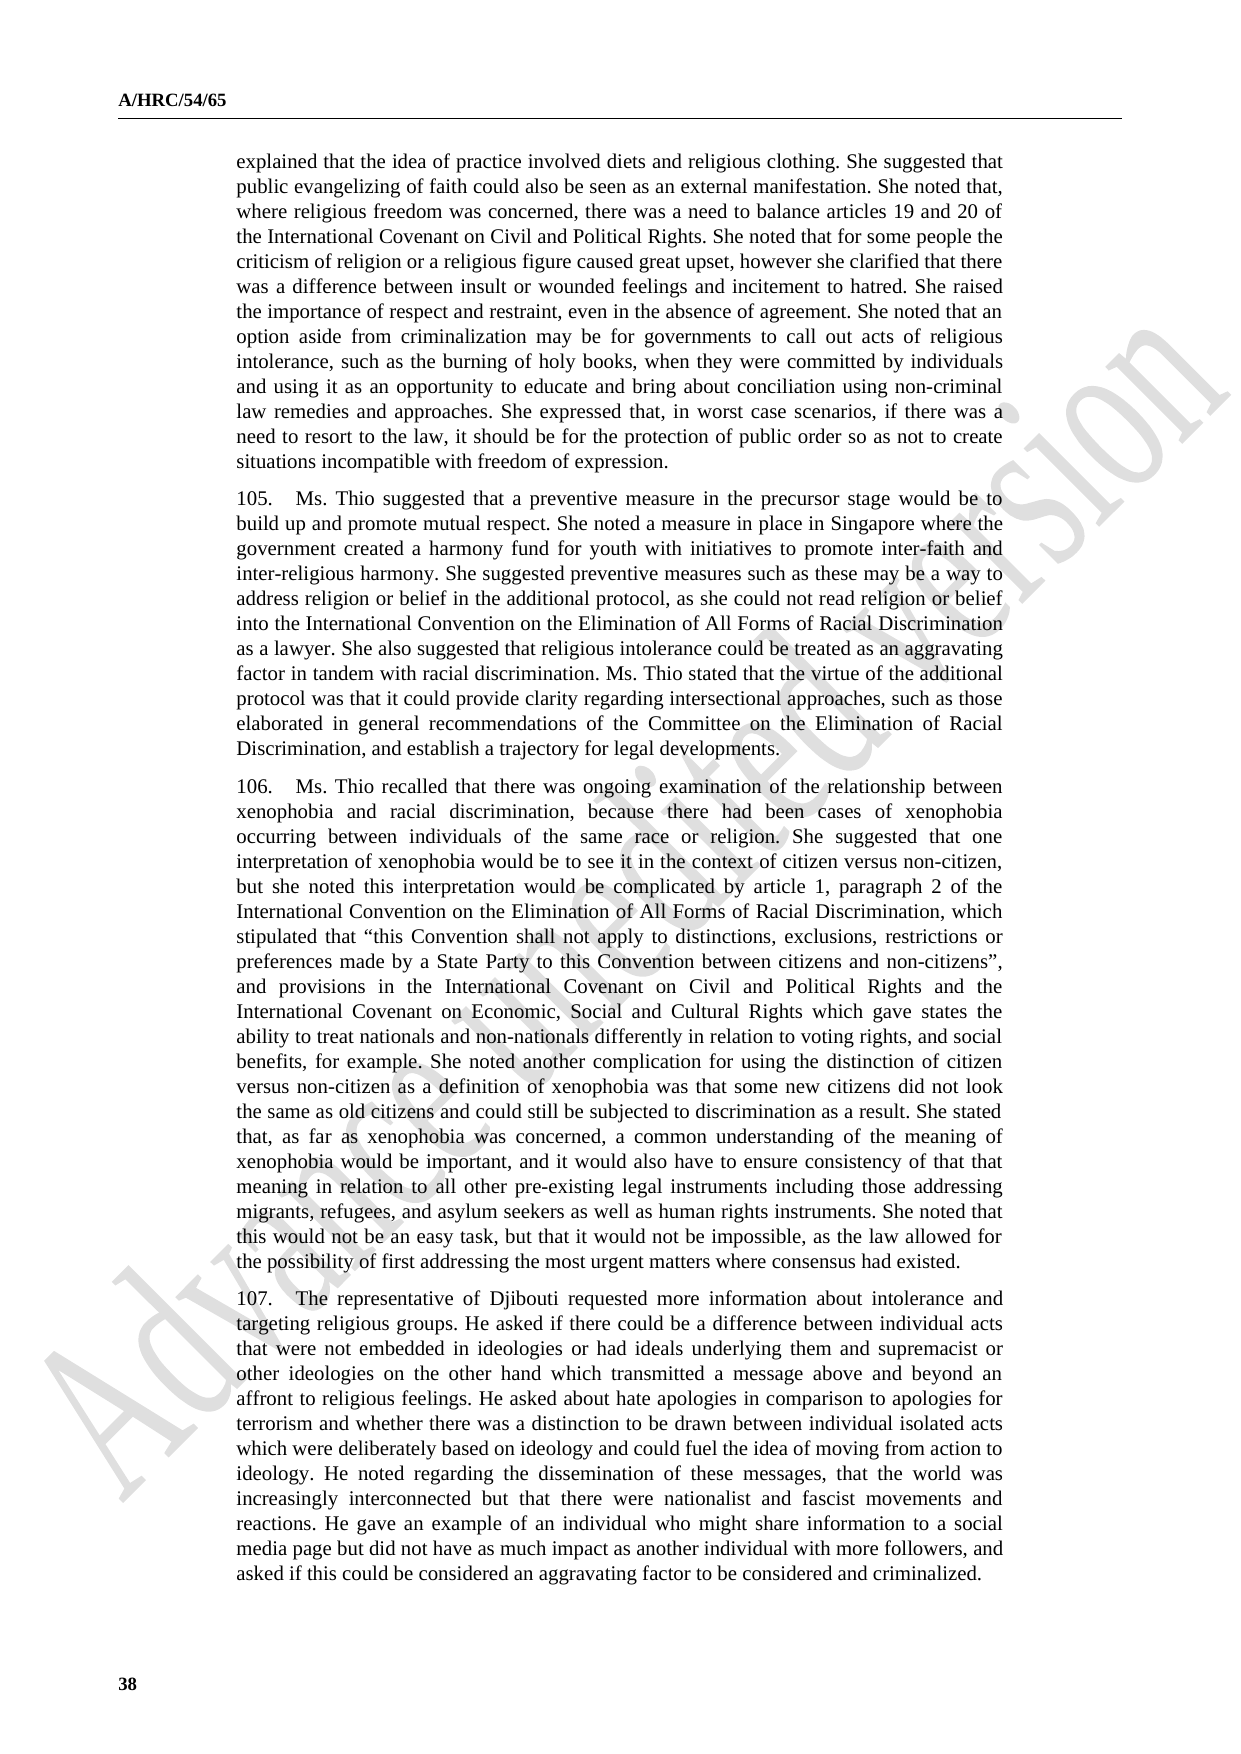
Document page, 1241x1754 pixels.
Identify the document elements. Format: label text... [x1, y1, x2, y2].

text 105. Ms. Thio suggested that a preventive measure in the precursor stage would be to build up and promote mutual respect. She noted a measure in place in Singapore where the government created a harmony fund for youth with initiatives to promote inter-faith and inter-religious harmony. She suggested preventive measures such as these may be a way to address religion or belief in the additional protocol, as she could not read religion or belief into the International Convention on the Elimination of All Forms of Racial Discrimination as a lawyer. She also suggested that religious intolerance could be treated as an aggravating factor in tandem with racial discrimination. Ms. Thio stated that the virtue of the additional protocol was that it could provide clarity regarding intersectional approaches, such as those elaborated in general recommendations of the Committee on the Elimination of Racial Discrimination, and establish a trajectory for legal developments. [236, 485, 1004, 760]
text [236, 148, 1004, 473]
text 107. The representative of Djibouti requested more information about intolerance and targeting religious groups. He asked if there could be a difference between individual acts that were not embedded in ideologies or had ideals underlying them and supremacist or other ideologies on the other hand which transmitted a message above and beyond an affront to religious feelings. He asked about hate apologies in comparison to apologies for terrorism and whether there was a distinction to be drawn between individual isolated acts which were deliberately based on ideology and could fuel the idea of moving from action to ideology. He noted regarding the dissemination of these messages, that the world was increasingly interconnected but that there were nationalist and fascist movements and reactions. He gave an example of an individual who might share information to a social media page but did not have as much impact as another individual with more followers, and asked if this could be considered an aggravating factor to be considered and criminalized. [236, 1285, 1004, 1585]
text 106. Ms. Thio recalled that there was ongoing examination of the relationship between xenophobia and racial discrimination, because there had been cases of xenophobia occurring between individuals of the same race or religion. She suggested that one interpretation of xenophobia would be to see it in the context of citizen versus non-citizen, but she noted this interpretation would be complicated by article 1, paragraph 2 of the International Convention on the Elimination of All Forms of Racial Discrimination, which stipulated that “this Convention shall not apply to distinctions, exclusions, restrictions or preferences made by a State Party to this Convention between citizens and non-citizens”, and provisions in the International Covenant on Civil and Political Rights and the International Covenant on Economic, Social and Cultural Rights which gave states the ability to treat nationals and non-nationals differently in relation to voting rights, and social benefits, for example. She noted another complication for using the distinction of citizen versus non-citizen as a definition of xenophobia was that some new citizens did not look the same as old citizens and could still be subjected to discrimination as a result. She stated that, as far as xenophobia was concerned, a common understanding of the meaning of xenophobia would be important, and it would also have to ensure consistency of that that meaning in relation to all other pre-existing legal instruments including those addressing migrants, refugees, and asylum seekers as well as human rights instruments. She noted that this would not be an easy task, but that it would not be impossible, as the law allowed for the possibility of first addressing the most urgent matters where consensus had existed. [236, 773, 1004, 1273]
